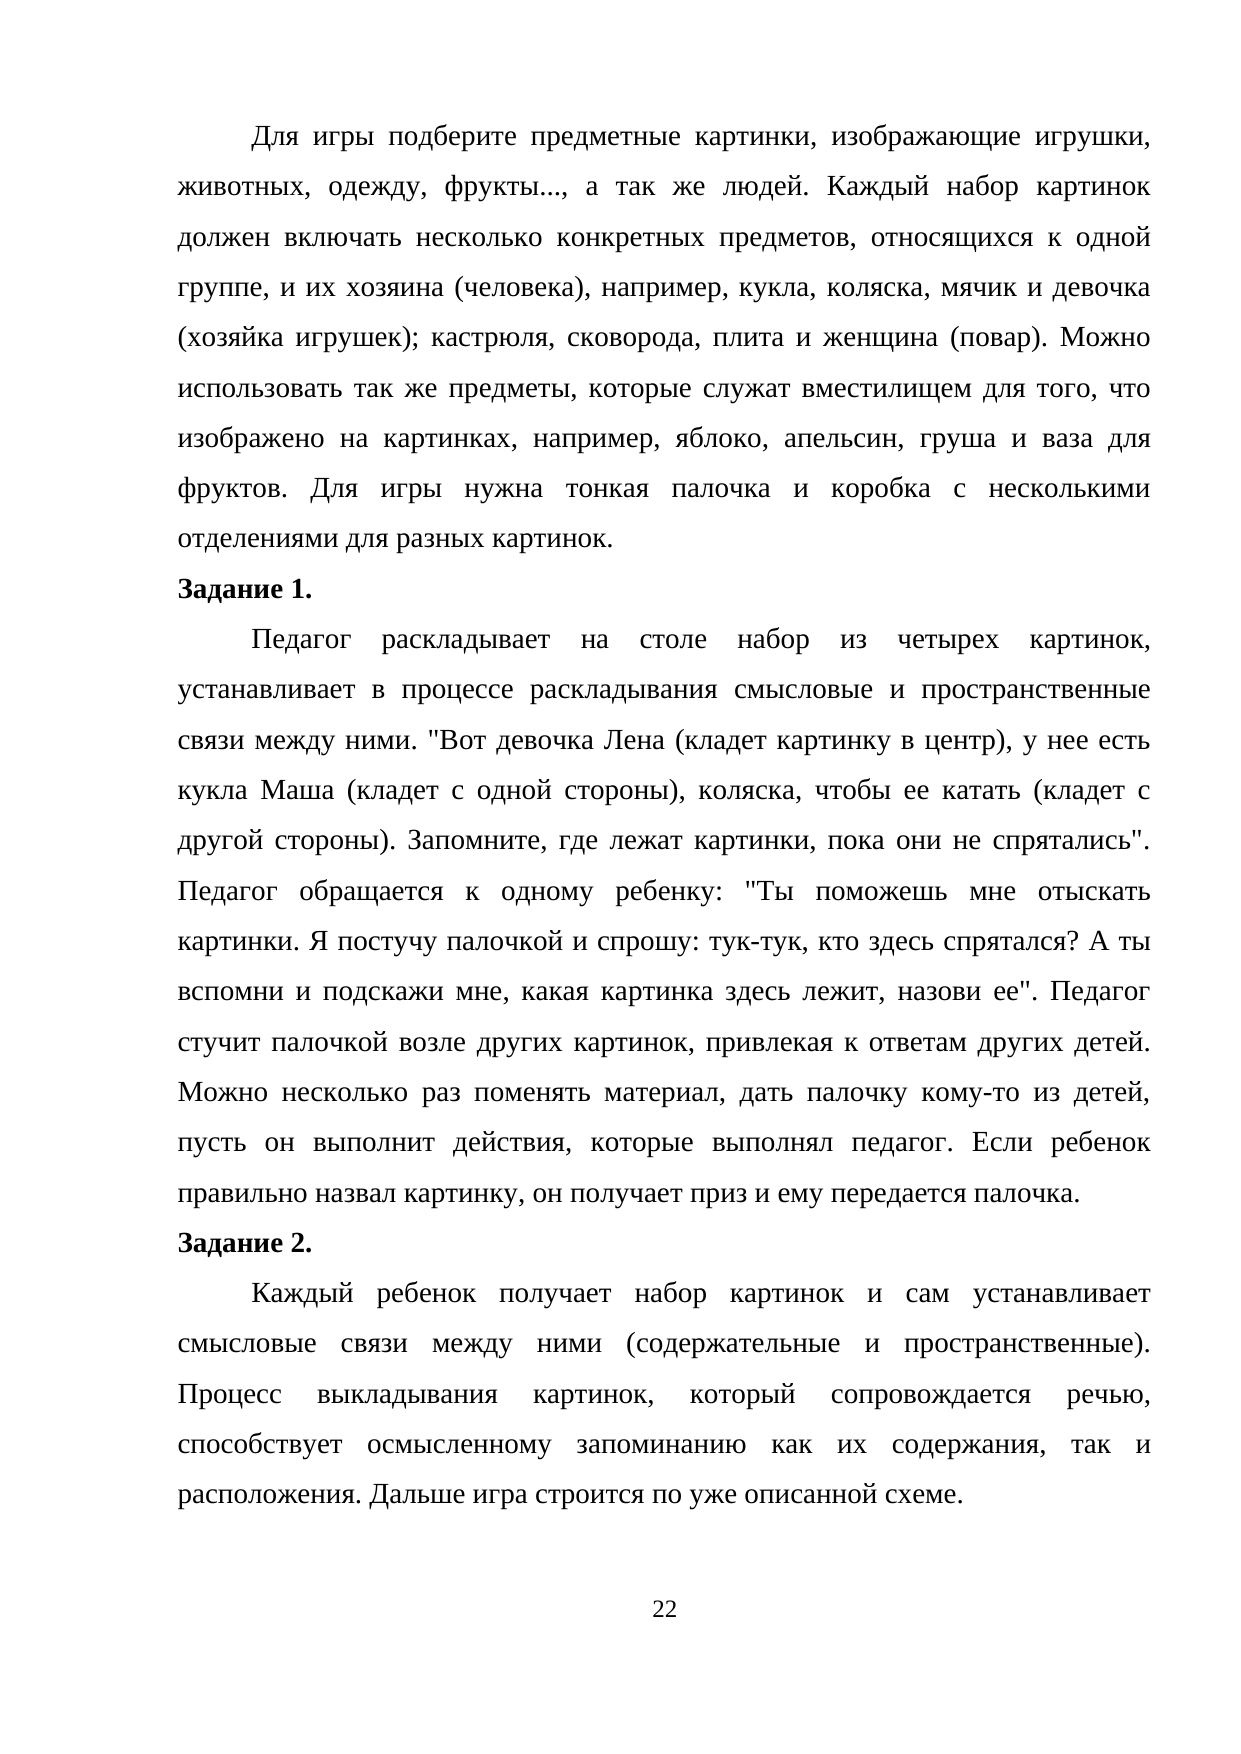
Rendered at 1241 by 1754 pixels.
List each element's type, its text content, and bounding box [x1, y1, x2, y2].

text Каждый ребенок получает набор картинок и сам устанавливает смысловые связи между ними (содержательные и пространственные). Процесс выкладывания картинок, который сопровождается речью, способствует осмысленному запоминанию как их содержания, так и расположения. Дальше игра строится по уже описанной схеме. [177, 1275, 1152, 1510]
text Задание 1. [177, 571, 1152, 604]
text Задание 2. [177, 1225, 1152, 1258]
text Для игры подберите предметные картинки, изображающие игрушки, животных, одежду, фрукты..., а так же людей. Каждый набор картинок должен включать несколько конкретных предметов, относящихся к одной группе, и их хозяина (человека), например, кукла, коляска, мячик и девочка (хозяйка игрушек); кастрюля, сковорода, плита и женщина (повар). Можно использовать так же предметы, которые служат вместилищем для того, что изображено на картинках, например, яблоко, апельсин, груша и ваза для фруктов. Для игры нужна тонкая палочка и коробка с несколькими отделениями для разных картинок. [177, 118, 1152, 554]
text Педагог раскладывает на столе набор из четырех картинок, устанавливает в процессе раскладывания смысловые и пространственные связи между ними. "Вот девочка Лена (кладет картинку в центр), у нее есть кукла Маша (кладет с одной стороны), коляска, чтобы ее катать (кладет с другой стороны). Запомните, где лежат картинки, пока они не спрятались". Педагог обращается к одному ребенку: "Ты поможешь мне отыскать картинки. Я постучу палочкой и спрошу: тук-тук, кто здесь спрятался? А ты вспомни и подскажи мне, какая картинка здесь лежит, назови ее". Педагог стучит палочкой возле других картинок, привлекая к ответам других детей. Можно несколько раз поменять материал, дать палочку кому-то из детей, пусть он выполнит действия, которые выполнял педагог. Если ребенок правильно назвал картинку, он получает приз и ему передается палочка. [177, 621, 1152, 1208]
